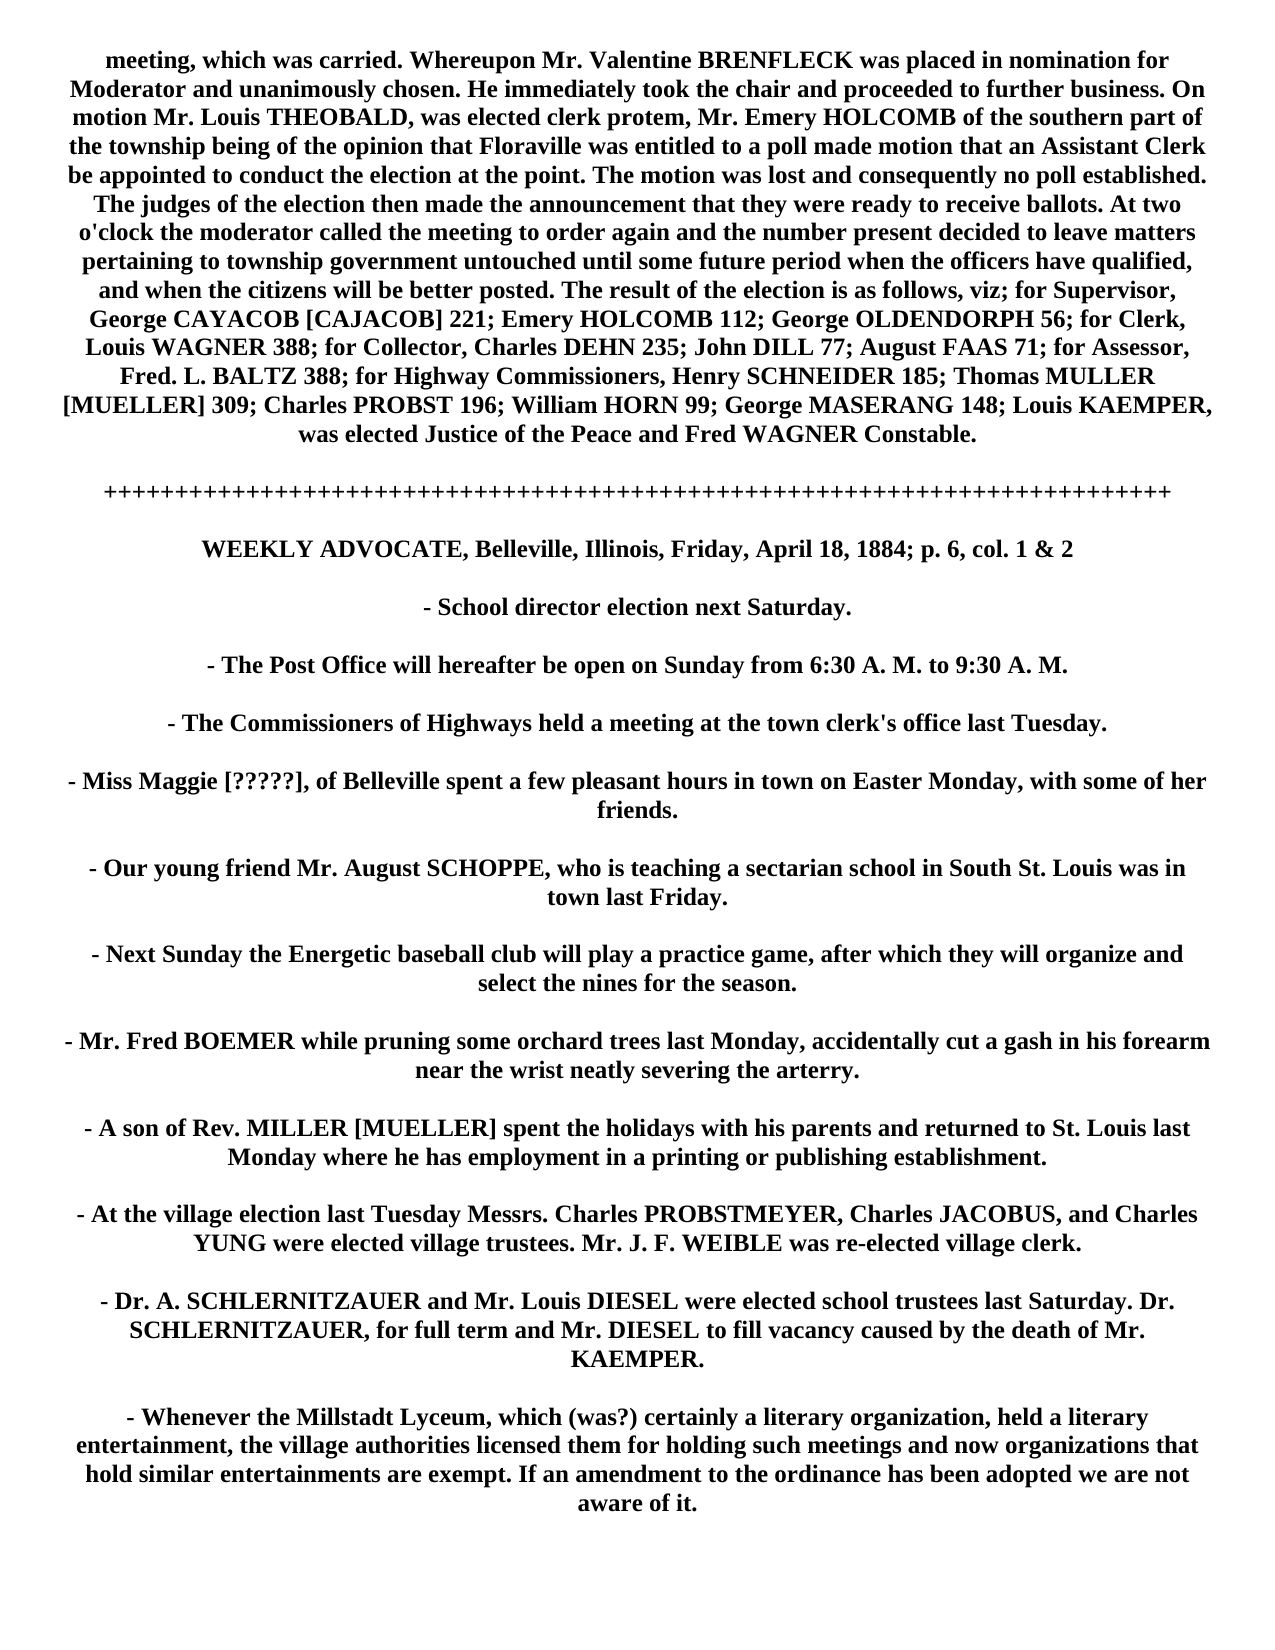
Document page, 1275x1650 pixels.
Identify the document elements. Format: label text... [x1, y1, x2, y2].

text - Whenever the Millstadt Lyceum, which (was?) certainly a literary organization, held a literary entertainment, the village authorities licensed them for holding such meetings and now organizations that hold similar entertainments are exempt. If an amendment to the ordinance has been adopted we are not aware of it. [60, 1402, 1215, 1517]
text - The Commissioners of Highways held a meeting at the town clerk's office last Tuesday. [60, 708, 1215, 737]
text - Mr. Fred BOEMER while pruning some orchard trees last Monday, accidentally cut a gash in his forearm near the wrist neatly severing the arterry. [60, 1026, 1215, 1084]
text - School director election next Saturday. [60, 592, 1215, 621]
text WEEKLY ADVOCATE, Belleville, Illinois, Friday, April 18, 1884; p. 6, col. 1 & 2 [60, 534, 1215, 563]
text - Our young friend Mr. August SCHOPPE, who is teaching a sectarian school in South St. Louis was in town last Friday. [60, 853, 1215, 910]
text - At the village election last Tuesday Messrs. Charles PROBSTMEYER, Charles JACOBUS, and Charles YUNG were elected village trustees. Mr. J. F. WEIBLE was re-elected village clerk. [60, 1199, 1215, 1257]
text - Dr. A. SCHLERNITZAUER and Mr. Louis DIESEL were elected school trustees last Saturday. Dr. SCHLERNITZAUER, for full term and Mr. DIESEL to fill vacancy caused by the death of Mr. KAEMPER. [60, 1286, 1215, 1372]
text - A son of Rev. MILLER [MUELLER] spent the holidays with his parents and returned to St. Louis last Monday where he has employment in a printing or publishing establishment. [60, 1113, 1215, 1170]
text +++++++++++++++++++++++++++++++++++++++++++++++++++++++++++++++++++++++++++ [60, 477, 1215, 505]
text - The Post Office will hereafter be open on Sunday from 6:30 A. M. to 9:30 A. M. [60, 650, 1215, 679]
text - Next Sunday the Energetic baseball club will play a practice game, after which they will organize and select the nines for the season. [60, 939, 1215, 997]
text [60, 45, 1215, 447]
text - Miss Maggie [?????], of Belleville spent a few pleasant hours in town on Easter Monday, with some of her friends. [60, 766, 1215, 824]
